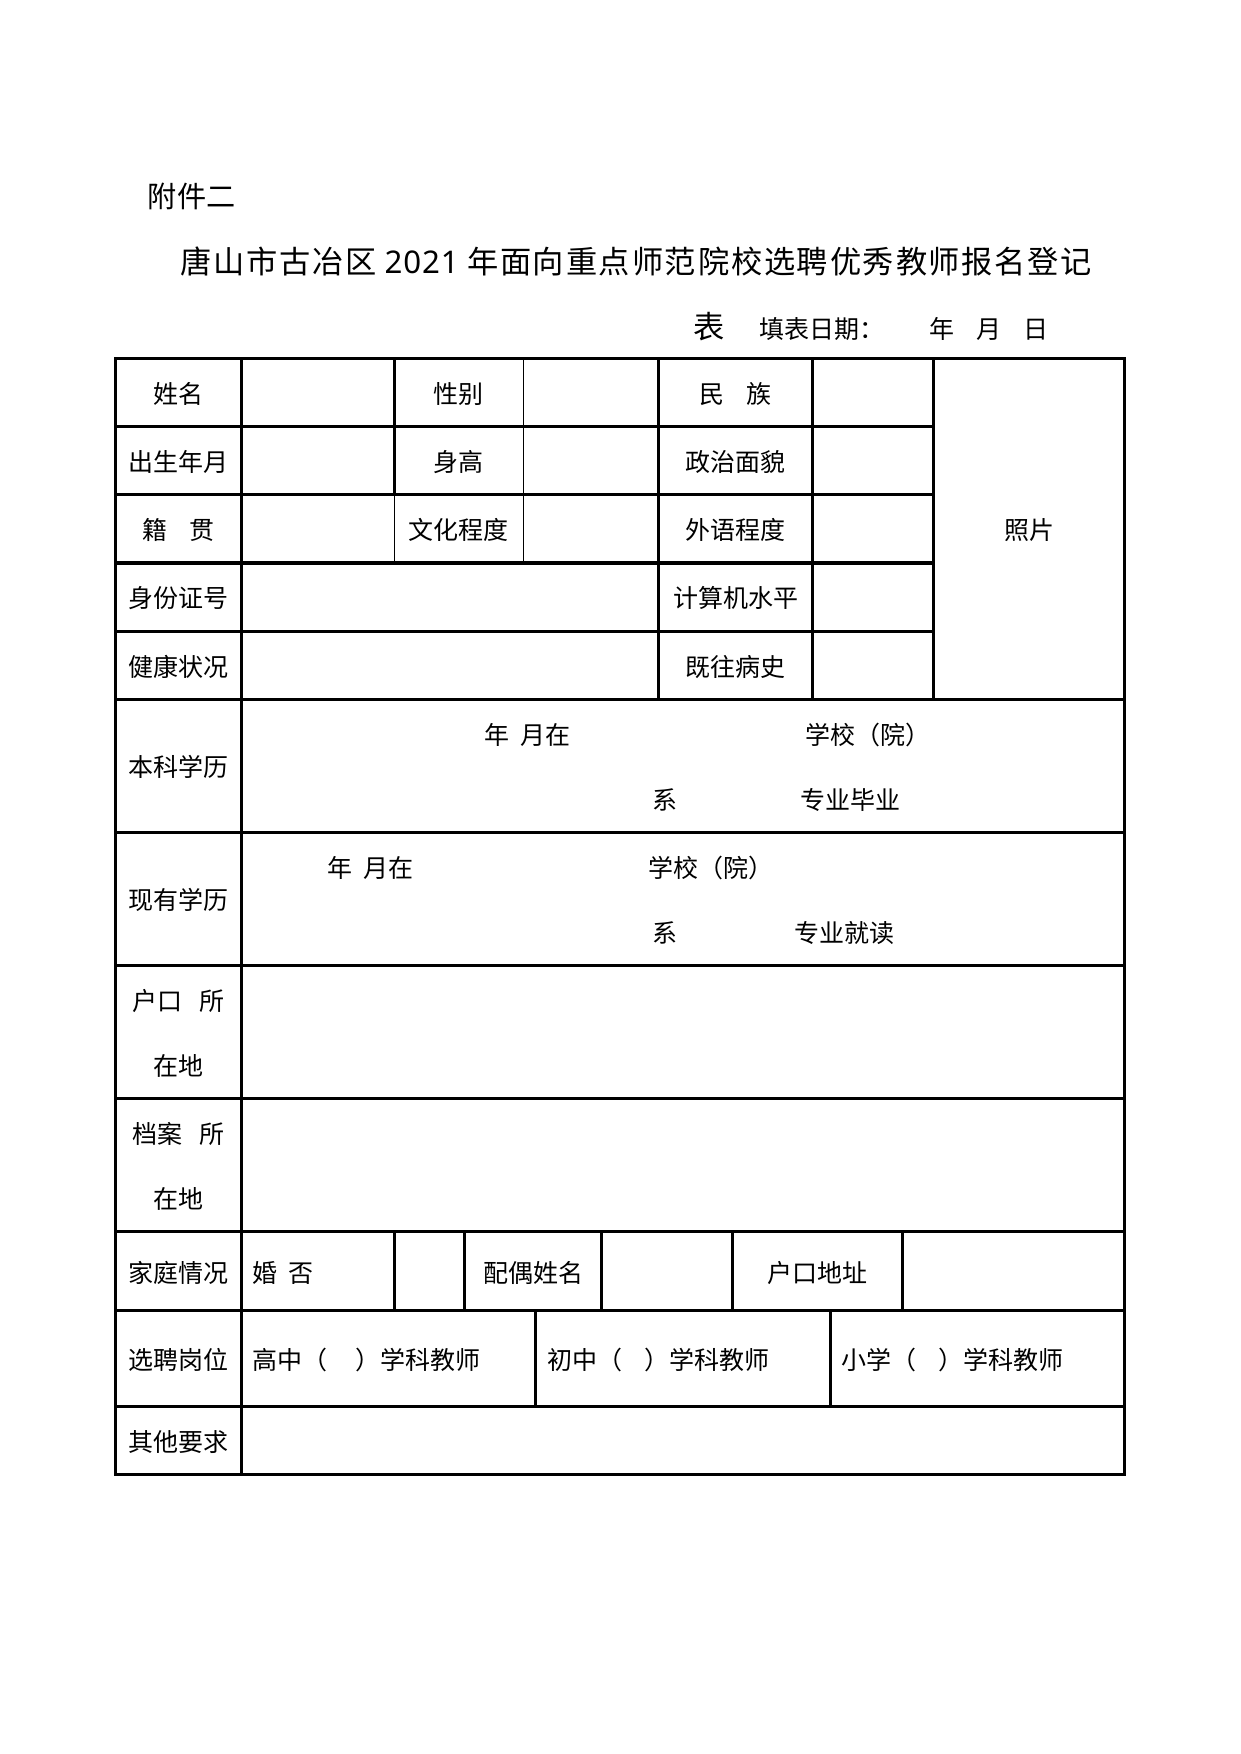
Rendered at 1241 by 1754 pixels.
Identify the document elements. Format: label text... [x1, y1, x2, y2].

table_header 民 族 [660, 360, 811, 425]
table_header [814, 360, 932, 425]
table_cell 身高 [396, 428, 523, 493]
table_cell 家庭情况 [117, 1233, 240, 1309]
table_cell 出生年月 [117, 428, 240, 493]
table_cell [814, 428, 932, 493]
table_cell [243, 496, 394, 561]
table_cell 文化程度 [395, 496, 523, 561]
table_cell 年 月在 学校（院） 系 专业毕业 [243, 701, 1123, 831]
table_cell 本科学历 [117, 701, 240, 831]
text 唐山市古冶区2021年面向重点师范院校选聘优秀教师报名登记表 填表日期： 年 月 日 [180, 227, 1092, 357]
table_cell [243, 1100, 1123, 1230]
table_cell [814, 496, 932, 561]
table_cell 健康状况 [117, 633, 240, 698]
table_cell [524, 428, 657, 493]
table_cell 初中（ ）学科教师 [537, 1312, 829, 1405]
table_header 姓名 [117, 360, 240, 425]
table_cell 籍 贯 [117, 496, 240, 561]
table_cell [243, 633, 657, 698]
table_cell 配偶姓名 [466, 1233, 600, 1309]
table_cell 身份证号 [117, 565, 240, 629]
table_cell [243, 565, 657, 629]
table_cell 小学（ ）学科教师 [832, 1312, 1123, 1405]
table_cell 政治面貌 [660, 428, 811, 493]
table_cell [603, 1233, 731, 1309]
table_cell 既往病史 [660, 633, 811, 698]
table_cell [814, 565, 932, 629]
table_header 性别 [396, 360, 523, 425]
table_cell 其他要求 [117, 1408, 240, 1473]
table_cell [814, 633, 932, 698]
table_cell 外语程度 [660, 496, 811, 561]
table_cell 年 月在 学校（院） 系 专业就读 [243, 834, 1123, 964]
table_cell [396, 1233, 463, 1309]
table_cell 计算机水平 [660, 565, 811, 629]
table_cell 档案 所在地 [117, 1100, 240, 1230]
table_cell [243, 967, 1123, 1097]
table_cell 高中（ ）学科教师 [243, 1312, 534, 1405]
table_cell [243, 1408, 1123, 1473]
table_cell 选聘岗位 [117, 1312, 240, 1405]
table_header 照片 [935, 360, 1123, 698]
table_cell 现有学历 [117, 834, 240, 964]
table_cell [524, 496, 657, 561]
table_header [243, 360, 393, 425]
table_cell [904, 1233, 1123, 1309]
table_cell 户口地址 [734, 1233, 901, 1309]
table_cell 婚 否 [243, 1233, 393, 1309]
table_header [524, 360, 657, 425]
text 附件二 [148, 162, 1092, 227]
table_cell 户口 所在地 [117, 967, 240, 1097]
table_cell [243, 428, 393, 493]
